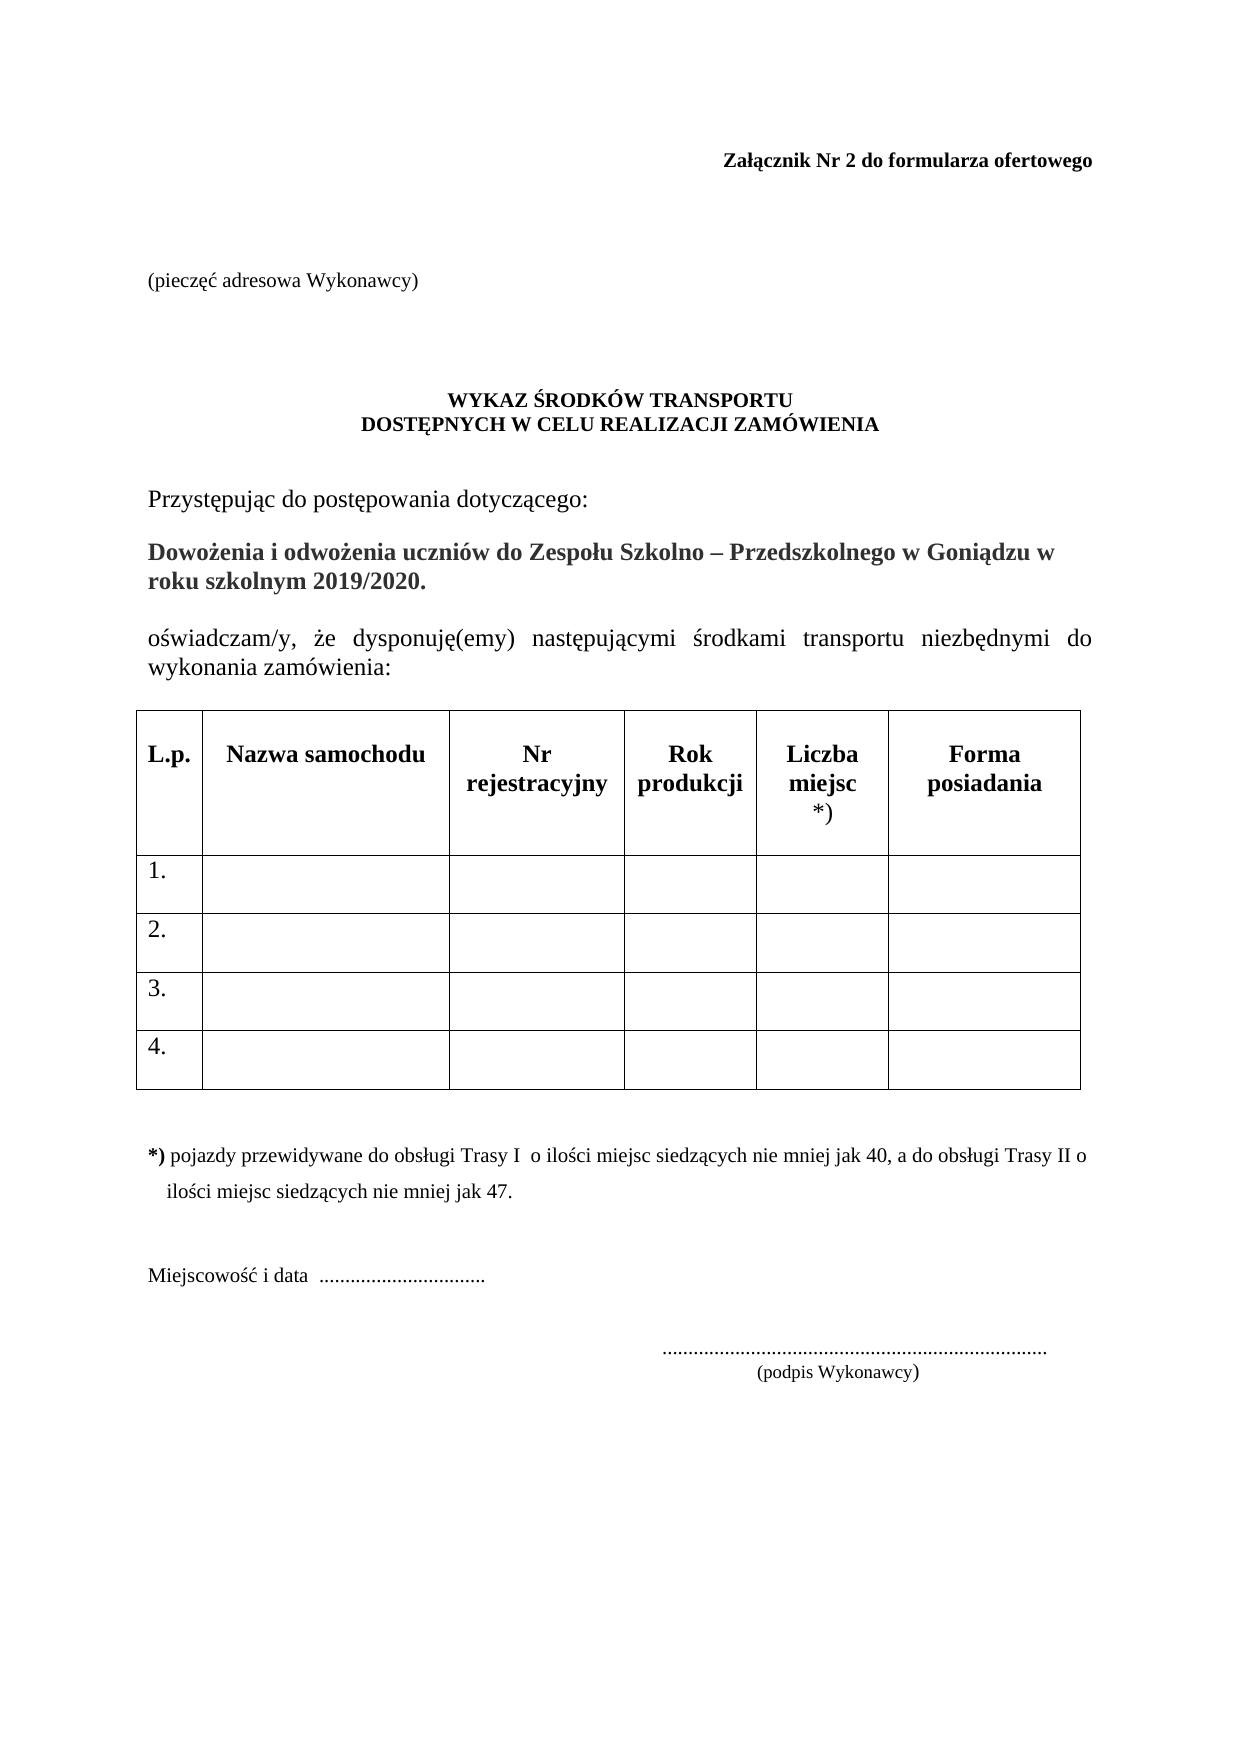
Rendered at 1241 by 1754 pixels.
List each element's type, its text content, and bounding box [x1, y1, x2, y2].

table_cell 1. [137, 856, 202, 913]
table_cell 2. [137, 914, 202, 972]
table_cell [625, 914, 756, 972]
table_cell [203, 973, 449, 1030]
table_cell [203, 856, 449, 913]
table_cell [625, 1031, 756, 1089]
table_cell [757, 914, 888, 972]
table_cell [203, 1031, 449, 1089]
table_cell [757, 1031, 888, 1089]
table_cell [450, 973, 624, 1030]
table_cell 3. [137, 973, 202, 1030]
table_cell [625, 973, 756, 1030]
table_header Forma posiadania [889, 711, 1080, 854]
table_header L.p. [137, 711, 202, 854]
text Przystępując do postępowania dotyczącego: [148, 484, 1093, 513]
text *) pojazdy przewidywane do obsługi Trasy I o ilości miejsc siedzących nie mniej jak 40, a do obsługi Trasy II o ilości miejsc siedzących nie mniej jak 47. [148, 1143, 1093, 1203]
table_header Liczba miejsc *) [757, 711, 888, 854]
table_cell [889, 914, 1080, 972]
text Miejscowość i data ................................ [148, 1263, 1093, 1287]
table_cell [450, 914, 624, 972]
table_cell [889, 973, 1080, 1030]
text Dowożenia i odwożenia uczniów do Zespołu Szkolno – Przedszkolnego w Goniądzu w roku szkolnym 2019/2020. [148, 537, 1093, 595]
table_cell [203, 914, 449, 972]
table_cell [757, 973, 888, 1030]
table_header Nr rejestracyjny [450, 711, 624, 854]
text (podpis Wykonawcy) [148, 1359, 1093, 1383]
table_cell 4. [137, 1031, 202, 1089]
table_cell [625, 856, 756, 913]
text WYKAZ ŚRODKÓW TRANSPORTU [148, 388, 1093, 412]
table_header Rok produkcji [625, 711, 756, 854]
text .......................................................................... [148, 1335, 1093, 1359]
table_cell [757, 856, 888, 913]
text (pieczęć adresowa Wykonawcy) [148, 268, 1093, 292]
text DOSTĘPNYCH W CELU REALIZACJI ZAMÓWIENIA [148, 412, 1093, 436]
table_cell [450, 856, 624, 913]
text oświadczam/y, że dysponuję(emy) następującymi środkami transportu niezbędnymi do wykonania zamówienia: [148, 623, 1093, 681]
text Załącznik Nr 2 do formularza ofertowego [148, 148, 1093, 172]
table_cell [450, 1031, 624, 1089]
table_header Nazwa samochodu [203, 711, 449, 854]
table_cell [889, 856, 1080, 913]
table_cell [889, 1031, 1080, 1089]
